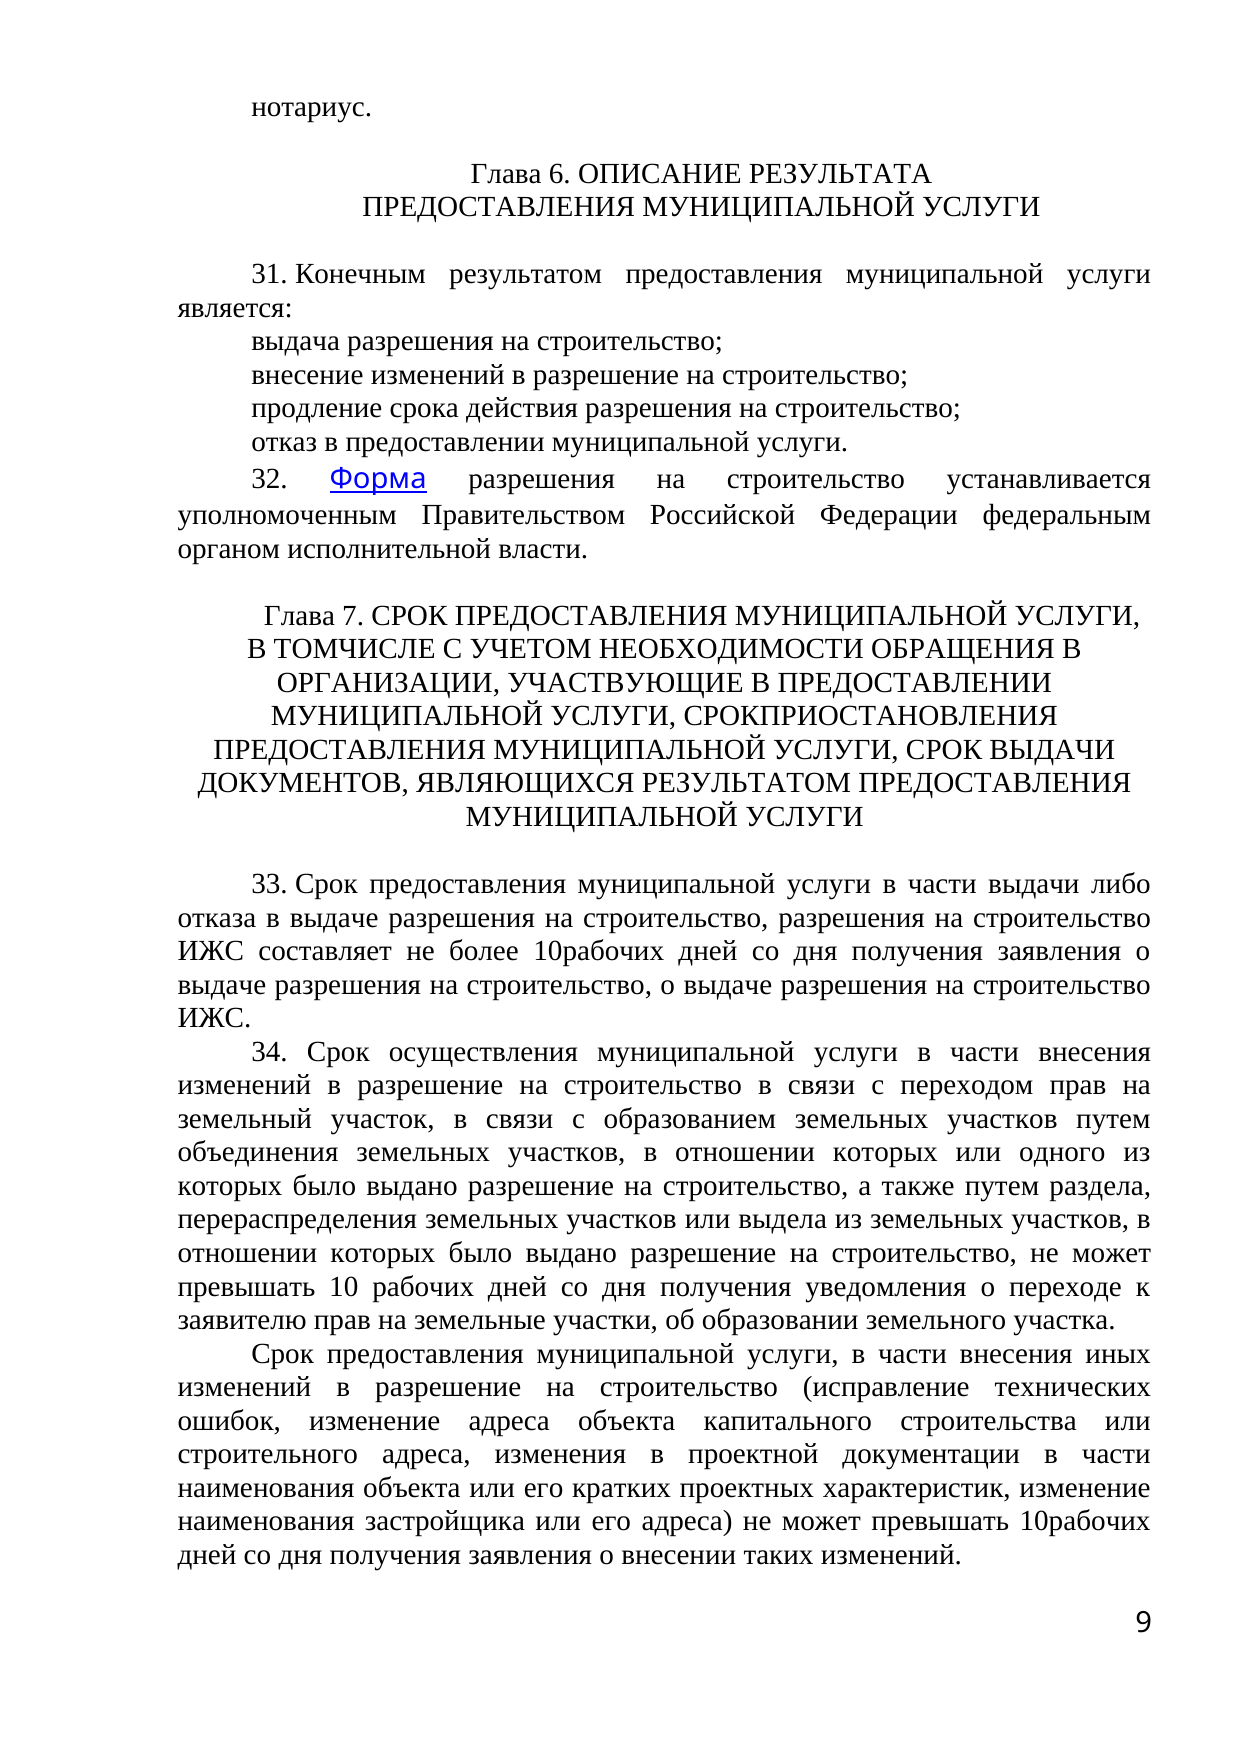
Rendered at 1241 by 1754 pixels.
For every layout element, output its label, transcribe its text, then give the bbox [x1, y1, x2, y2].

text 34. Срок осуществления муниципальной услуги в части внесения изменений в разрешение на строительство в связи с переходом прав на земельный участок, в связи с образованием земельных участков путем объединения земельных участков, в отношении которых или одного из которых было выдано разрешение на строительство, а также путем раздела, перераспределения земельных участков или выдела из земельных участков, в отношении которых было выдано разрешение на строительство, не может превышать 10 рабочих дней со дня получения уведомления о переходе к заявителю прав на земельные участки, об образовании земельного участка. [177, 1034, 1152, 1336]
text 31. Конечным результатом предоставления муниципальной услуги является: [177, 256, 1152, 323]
text выдача разрешения на строительство; [177, 323, 1152, 357]
text Глава 6. ОПИСАНИЕ РЕЗУЛЬТАТА [177, 156, 1152, 189]
text нотариус. [177, 89, 1152, 122]
text отказ в предоставлении муниципальной услуги. [177, 424, 1152, 458]
text 33. Срок предоставления муниципальной услуги в части выдачи либо отказа в выдаче разрешения на строительство, разрешения на строительство ИЖС составляет не более 10рабочих дней со дня получения заявления о выдаче разрешения на строительство, о выдаче разрешения на строительство ИЖС. [177, 866, 1152, 1034]
text Срок предоставления муниципальной услуги, в части внесения иных изменений в разрешение на строительство (исправление технических ошибок, изменение адреса объекта капитального строительства или строительного адреса, изменения в проектной документации в части наименования объекта или его кратких проектных характеристик, изменение наименования застройщика или его адреса) не может превышать 10рабочих дней со дня получения заявления о внесении таких изменений. [177, 1336, 1152, 1571]
text Глава 7. СРОК ПРЕДОСТАВЛЕНИЯ МУНИЦИПАЛЬНОЙ УСЛУГИ, В ТОМЧИСЛЕ С УЧЕТОМ НЕОБХОДИМОСТИ ОБРАЩЕНИЯ В ОРГАНИЗАЦИИ, УЧАСТВУЮЩИЕ В ПРЕДОСТАВЛЕНИИ МУНИЦИПАЛЬНОЙ УСЛУГИ, СРОКПРИОСТАНОВЛЕНИЯ ПРЕДОСТАВЛЕНИЯ МУНИЦИПАЛЬНОЙ УСЛУГИ, СРОК ВЫДАЧИ ДОКУМЕНТОВ, ЯВЛЯЮЩИХСЯ РЕЗУЛЬТАТОМ ПРЕДОСТАВЛЕНИЯ МУНИЦИПАЛЬНОЙ УСЛУГИ [177, 598, 1152, 833]
text внесение изменений в разрешение на строительство; [177, 357, 1152, 391]
text ПРЕДОСТАВЛЕНИЯ МУНИЦИПАЛЬНОЙ УСЛУГИ [177, 189, 1152, 223]
text продление срока действия разрешения на строительство; [177, 391, 1152, 424]
text 32. Форма разрешения на строительство устанавливается уполномоченным Правительством Российской Федерации федеральным органом исполнительной власти. [177, 458, 1152, 564]
